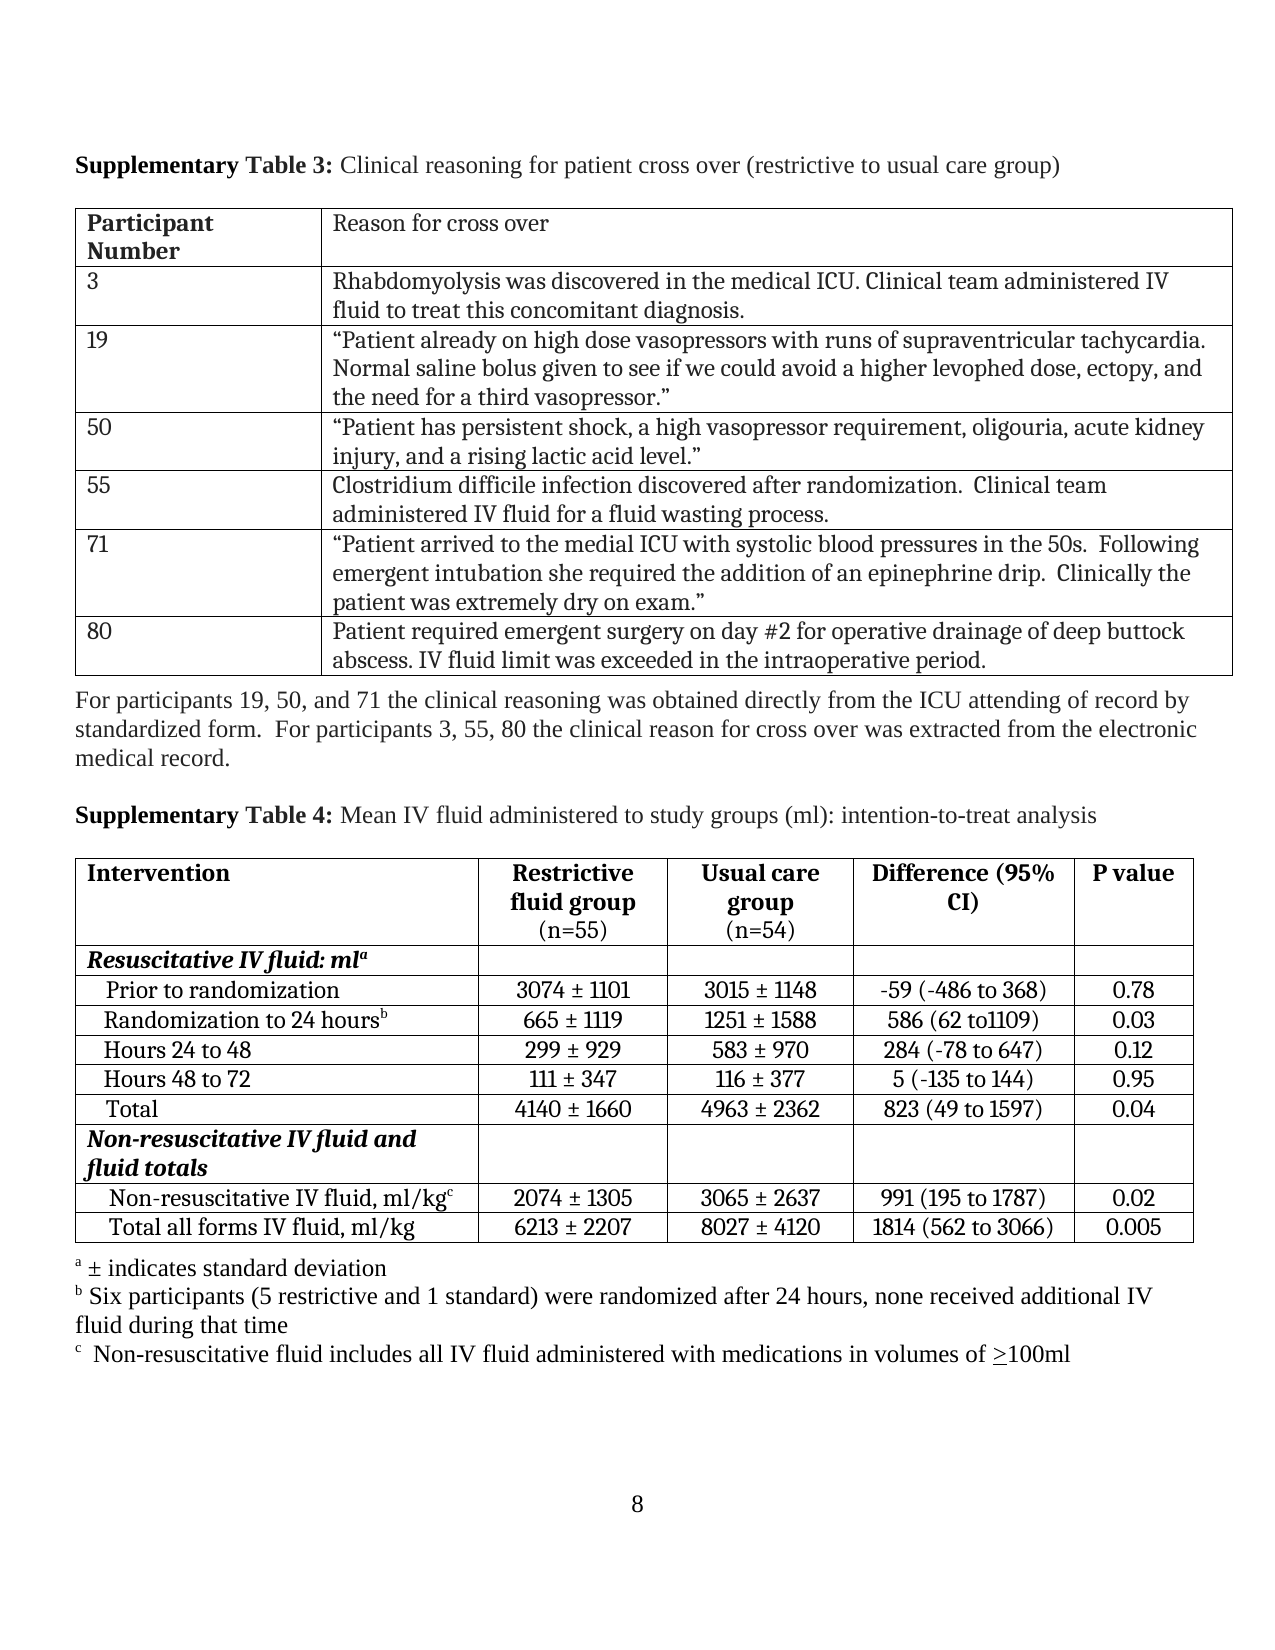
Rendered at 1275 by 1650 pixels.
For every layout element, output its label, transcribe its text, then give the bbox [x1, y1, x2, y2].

text b Six participants (5 restrictive and 1 standard) were randomized after 24 hours, none received additional IV fluid during that time [75, 1281, 1200, 1339]
table_cell [854, 1125, 1074, 1182]
table_cell 3 [76, 267, 321, 324]
table_cell Rhabdomyolysis was discovered in the medical ICU. Clinical team administered IV fluid to treat this concomitant diagnosis. [322, 267, 1232, 324]
table_header P value [1075, 859, 1193, 945]
table_cell 111 ± 347 [479, 1065, 667, 1094]
table_cell Hours 48 to 72 [76, 1065, 478, 1094]
table_cell Resuscitative IV fluid: mla [76, 946, 478, 975]
table_cell Randomization to 24 hoursb [76, 1006, 478, 1034]
table_cell Non-resuscitative IV fluid and fluid totals [76, 1125, 478, 1182]
table_cell Non-resuscitative IV fluid, ml/kgc [76, 1184, 478, 1212]
table_cell [479, 1125, 667, 1182]
table_cell 665 ± 1119 [479, 1006, 667, 1034]
table_cell [479, 946, 667, 975]
table_cell 5 (-135 to 144) [854, 1065, 1074, 1094]
table_cell 299 ± 929 [479, 1036, 667, 1064]
table_cell 55 [76, 471, 321, 529]
text Supplementary Table 3: Clinical reasoning for patient cross over (restrictive to usual care group) [75, 150, 1200, 179]
table_cell Clostridium difficile infection discovered after randomization. Clinical team administered IV fluid for a fluid wasting process. [322, 471, 1232, 529]
table_cell 284 (-78 to 647) [854, 1036, 1074, 1064]
table_cell 0.03 [1075, 1006, 1193, 1034]
table_cell [668, 1125, 853, 1182]
table_cell 6213 ± 2207 [479, 1213, 667, 1242]
text Supplementary Table 4: Mean IV fluid administered to study groups (ml): intention-to-treat analysis [75, 800, 1200, 829]
table_cell “Patient has persistent shock, a high vasopressor requirement, oligouria, acute kidney injury, and a rising lactic acid level.” [322, 413, 1232, 470]
table_header Reason for cross over [322, 209, 1232, 266]
table_cell Prior to randomization [76, 976, 478, 1005]
table_cell “Patient already on high dose vasopressors with runs of supraventricular tachycardia. Normal saline bolus given to see if we could avoid a higher levophed dose, ectopy, and the need for a third vasopressor.” [322, 326, 1232, 412]
table_cell 0.02 [1075, 1184, 1193, 1212]
table_header Restrictive fluid group (n=55) [479, 859, 667, 945]
table_cell 3065 ± 2637 [668, 1184, 853, 1212]
table_cell 0.005 [1075, 1213, 1193, 1242]
table_cell 1251 ± 1588 [668, 1006, 853, 1034]
table_cell 3074 ± 1101 [479, 976, 667, 1005]
table_cell 3015 ± 1148 [668, 976, 853, 1005]
table_cell 80 [76, 617, 321, 675]
table_cell 0.04 [1075, 1095, 1193, 1124]
table_cell 8027 ± 4120 [668, 1213, 853, 1242]
table_header Difference (95% CI) [854, 859, 1074, 945]
table_cell 2074 ± 1305 [479, 1184, 667, 1212]
table_cell Total all forms IV fluid, ml/kg [76, 1213, 478, 1242]
table_cell 71 [76, 530, 321, 616]
table_cell -59 (-486 to 368) [854, 976, 1074, 1005]
table_header Usual care group (n=54) [668, 859, 853, 945]
table_cell 0.95 [1075, 1065, 1193, 1094]
table_cell “Patient arrived to the medial ICU with systolic blood pressures in the 50s. Following emergent intubation she required the addition of an epinephrine drip. Clinically the patient was extremely dry on exam.” [322, 530, 1232, 616]
table_cell 50 [76, 413, 321, 470]
table_cell 991 (195 to 1787) [854, 1184, 1074, 1212]
text c Non-resuscitative fluid includes all IV fluid administered with medications in volumes of >100ml [75, 1339, 1200, 1368]
table_cell Total [76, 1095, 478, 1124]
table_cell 586 (62 to1109) [854, 1006, 1074, 1034]
table_cell 19 [76, 326, 321, 412]
table_header Participant Number [76, 209, 321, 266]
table_cell 0.12 [1075, 1036, 1193, 1064]
table_cell [668, 946, 853, 975]
table_cell [854, 946, 1074, 975]
table_cell [1075, 1125, 1193, 1182]
table_header Intervention [76, 859, 478, 945]
table_cell Hours 24 to 48 [76, 1036, 478, 1064]
text a ± indicates standard deviation [75, 1253, 1200, 1281]
table_cell 4140 ± 1660 [479, 1095, 667, 1124]
table_cell 0.78 [1075, 976, 1193, 1005]
table_cell [1075, 946, 1193, 975]
table_cell 116 ± 377 [668, 1065, 853, 1094]
table_cell Patient required emergent surgery on day #2 for operative drainage of deep buttock abscess. IV fluid limit was exceeded in the intraoperative period. [322, 617, 1232, 675]
table_cell 1814 (562 to 3066) [854, 1213, 1074, 1242]
table_cell 583 ± 970 [668, 1036, 853, 1064]
table_cell 823 (49 to 1597) [854, 1095, 1074, 1124]
text For participants 19, 50, and 71 the clinical reasoning was obtained directly from the ICU attending of record by standardized form. For participants 3, 55, 80 the clinical reason for cross over was extracted from the electronic medical record. [75, 685, 1200, 772]
table_cell 4963 ± 2362 [668, 1095, 853, 1124]
